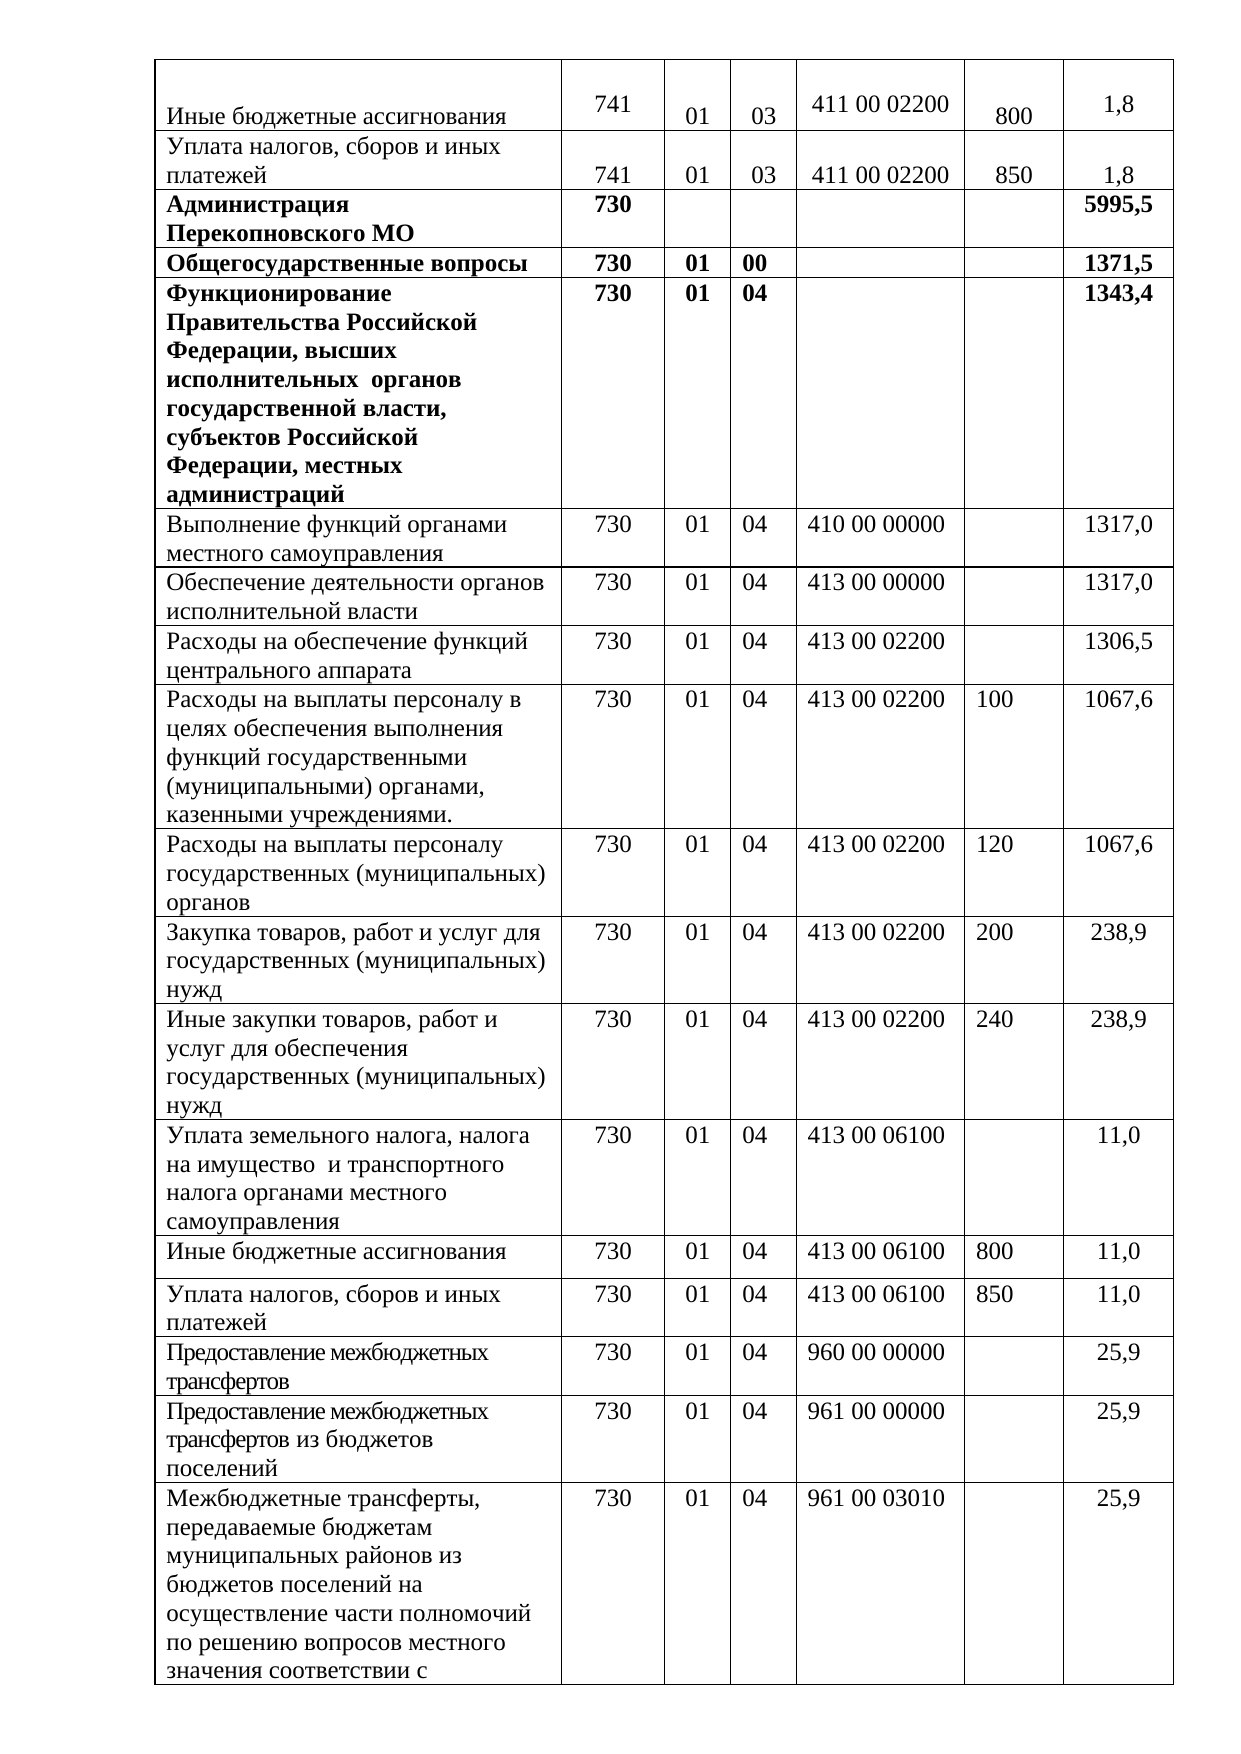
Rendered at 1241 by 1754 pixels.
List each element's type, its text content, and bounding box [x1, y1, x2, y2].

table_cell 730 [562, 568, 664, 625]
table_cell Обеспечение деятельности органов исполнительной власти [156, 568, 561, 625]
table_cell 800 [965, 60, 1063, 130]
table_cell 1,8 [1064, 60, 1173, 130]
table_cell 238,9 [1064, 1004, 1173, 1119]
table_cell Расходы на обеспечение функций центрального аппарата [156, 626, 561, 683]
table_cell Расходы на выплаты персоналу в целях обеспечения выполнения функций государственными (муниципальными) органами, казенными учреждениями. [156, 685, 561, 828]
table_cell 730 [562, 1396, 664, 1482]
table_cell 01 [665, 568, 730, 625]
table_cell Предоставление межбюджетных трансфертов [156, 1337, 561, 1395]
table_cell 1,8 [1064, 131, 1173, 188]
table_cell 730 [562, 1337, 664, 1395]
table_cell Расходы на выплаты персоналу государственных (муниципальных) органов [156, 829, 561, 916]
table_cell 1317,0 [1064, 568, 1173, 625]
table_cell [965, 1337, 1063, 1395]
table_cell [965, 626, 1063, 683]
table_cell 04 [731, 917, 796, 1003]
table_cell 25,9 [1064, 1396, 1173, 1482]
table_cell 11,0 [1064, 1120, 1173, 1235]
table_cell [965, 1483, 1063, 1684]
table_cell 413 00 02200 [797, 829, 964, 916]
table_cell 1306,5 [1064, 626, 1173, 683]
table_cell [965, 568, 1063, 625]
table_cell Уплата налогов, сборов и иных платежей [156, 1279, 561, 1336]
table_cell [965, 248, 1063, 277]
table_cell 01 [665, 248, 730, 277]
table_cell [797, 190, 964, 247]
table_cell [797, 248, 964, 277]
table_cell 730 [562, 626, 664, 683]
table_cell 01 [665, 829, 730, 916]
table_cell 04 [731, 1337, 796, 1395]
table_cell 04 [731, 829, 796, 916]
table_cell Иные бюджетные ассигнования [156, 60, 561, 130]
table_cell 410 00 00000 [797, 509, 964, 566]
table_cell [965, 1396, 1063, 1482]
table_cell 961 00 00000 [797, 1396, 964, 1482]
table_cell 01 [665, 60, 730, 130]
table_cell 04 [731, 1004, 796, 1119]
table_cell Иные бюджетные ассигнования [156, 1236, 561, 1278]
table_cell 730 [562, 1483, 664, 1684]
table_cell [731, 190, 796, 247]
table_cell 1343,4 [1064, 278, 1173, 508]
table_cell 04 [731, 626, 796, 683]
table_cell 1317,0 [1064, 509, 1173, 566]
table_cell 200 [965, 917, 1063, 1003]
table_cell Закупка товаров, работ и услуг для государственных (муниципальных) нужд [156, 917, 561, 1003]
table_cell 730 [562, 248, 664, 277]
table_cell 730 [562, 1120, 664, 1235]
table_cell [665, 190, 730, 247]
table_cell 04 [731, 568, 796, 625]
table_cell 01 [665, 278, 730, 508]
table_cell 04 [731, 1236, 796, 1278]
table_cell 01 [665, 509, 730, 566]
table_cell 238,9 [1064, 917, 1173, 1003]
table_cell 741 [562, 131, 664, 188]
table_cell 11,0 [1064, 1279, 1173, 1336]
table_cell 01 [665, 1337, 730, 1395]
table_cell Иные закупки товаров, работ и услуг для обеспечения государственных (муниципальных) нужд [156, 1004, 561, 1119]
table_cell 01 [665, 626, 730, 683]
table_cell 413 00 02200 [797, 1004, 964, 1119]
table_cell 03 [731, 60, 796, 130]
table_cell Предоставление межбюджетных трансфертов из бюджетов поселений [156, 1396, 561, 1482]
table_cell 730 [562, 1236, 664, 1278]
table_cell 25,9 [1064, 1483, 1173, 1684]
table_cell 413 00 06100 [797, 1236, 964, 1278]
table_cell 5995,5 [1064, 190, 1173, 247]
table_cell 01 [665, 917, 730, 1003]
table_cell 413 00 00000 [797, 568, 964, 625]
table_cell 730 [562, 829, 664, 916]
table_cell 120 [965, 829, 1063, 916]
table_cell Функционирование Правительства Российской Федерации, высших исполнительных органов государственной власти, субъектов Российской Федерации, местных администраций [156, 278, 561, 508]
table_cell 413 00 02200 [797, 685, 964, 828]
table_cell [797, 278, 964, 508]
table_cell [156, 1483, 561, 1684]
table_cell 960 00 00000 [797, 1337, 964, 1395]
table_cell 04 [731, 1120, 796, 1235]
table_cell 961 00 03010 [797, 1483, 964, 1684]
table_cell [965, 190, 1063, 247]
table_cell 411 00 02200 [797, 131, 964, 188]
table_cell 413 00 06100 [797, 1279, 964, 1336]
table_cell 730 [562, 1004, 664, 1119]
table_cell 413 00 06100 [797, 1120, 964, 1235]
table_cell 00 [731, 248, 796, 277]
table_cell [965, 278, 1063, 508]
table_cell 04 [731, 1483, 796, 1684]
table_cell 11,0 [1064, 1236, 1173, 1278]
table_cell 730 [562, 190, 664, 247]
table_cell 730 [562, 509, 664, 566]
table_cell 1067,6 [1064, 685, 1173, 828]
table_cell [965, 509, 1063, 566]
table_cell 730 [562, 917, 664, 1003]
table_cell 1371,5 [1064, 248, 1173, 277]
table_cell 01 [665, 1396, 730, 1482]
table_cell 01 [665, 1120, 730, 1235]
table_cell 850 [965, 1279, 1063, 1336]
table_cell 1067,6 [1064, 829, 1173, 916]
table_cell 100 [965, 685, 1063, 828]
table_cell 01 [665, 1483, 730, 1684]
table_cell 01 [665, 685, 730, 828]
table_cell Уплата налогов, сборов и иных платежей [156, 131, 561, 188]
table_cell 04 [731, 278, 796, 508]
table_cell 411 00 02200 [797, 60, 964, 130]
table_cell 01 [665, 131, 730, 188]
table_cell 413 00 02200 [797, 917, 964, 1003]
table_cell 04 [731, 685, 796, 828]
table_cell Администрация Перекопновского МО [156, 190, 561, 247]
table_cell 730 [562, 1279, 664, 1336]
table_cell 730 [562, 685, 664, 828]
table_cell 25,9 [1064, 1337, 1173, 1395]
table_cell 03 [731, 131, 796, 188]
table_cell 04 [731, 1396, 796, 1482]
table_cell 800 [965, 1236, 1063, 1278]
table_cell 240 [965, 1004, 1063, 1119]
table_cell Уплата земельного налога, налога на имущество и транспортного налога органами местного самоуправления [156, 1120, 561, 1235]
table_cell 01 [665, 1004, 730, 1119]
table_cell 01 [665, 1279, 730, 1336]
table_cell Общегосударственные вопросы [156, 248, 561, 277]
table_cell [965, 1120, 1063, 1235]
table_cell 01 [665, 1236, 730, 1278]
table_cell 413 00 02200 [797, 626, 964, 683]
table_cell 04 [731, 509, 796, 566]
table_cell 730 [562, 278, 664, 508]
table_cell 04 [731, 1279, 796, 1336]
table_cell 850 [965, 131, 1063, 188]
table_cell 741 [562, 60, 664, 130]
table_cell Выполнение функций органами местного самоуправления [156, 509, 561, 566]
